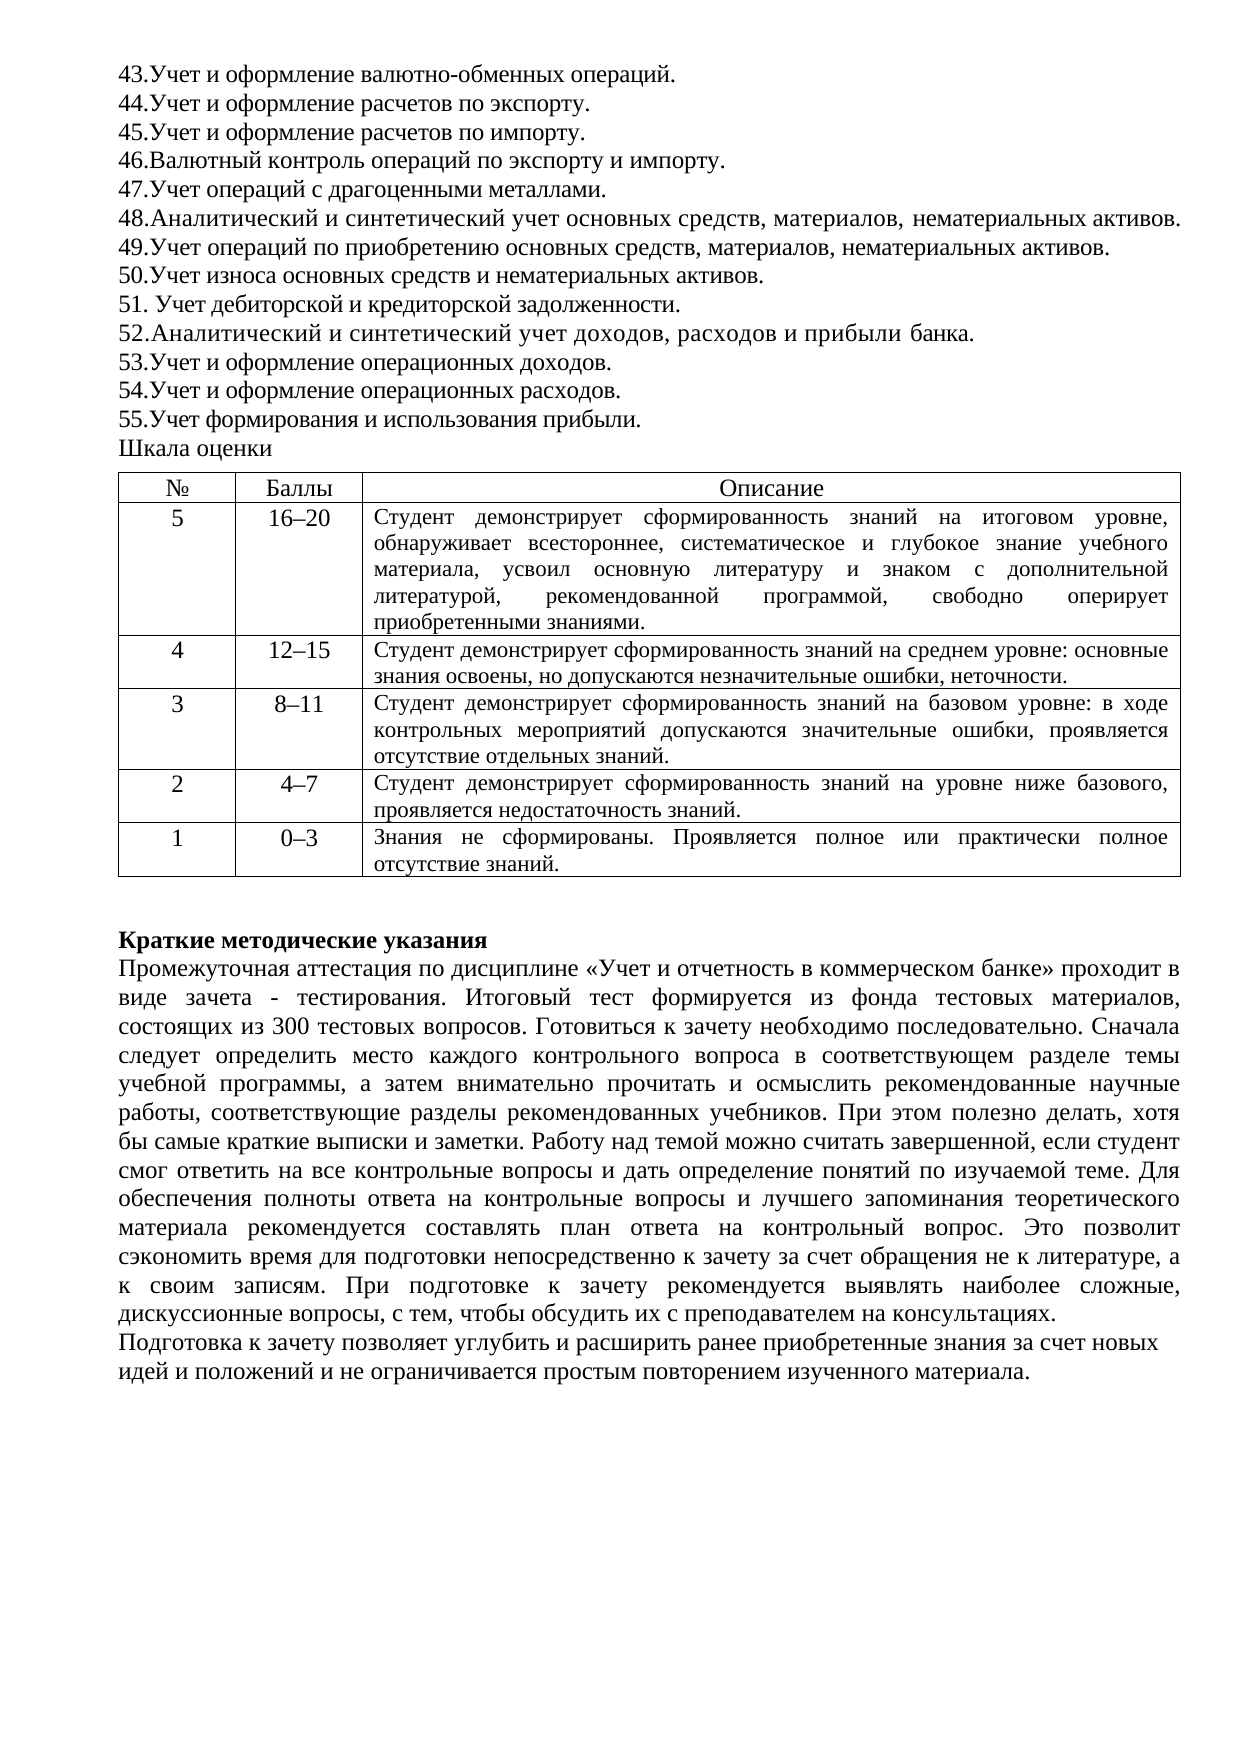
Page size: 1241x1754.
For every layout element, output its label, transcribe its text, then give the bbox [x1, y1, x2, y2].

text Подготовка к зачету позволяет углубить и расширить ранее приобретенные знания за счет новых идей и положений и не ограничивается простым повторением изученного материала. [118, 1327, 1181, 1385]
text 52.Аналитический и синтетический учет доходов, расходов и прибыли банка. [118, 318, 1181, 347]
text 49.Учет операций по приобретению основных средств, материалов, нематериальных активов. [118, 232, 1181, 260]
text Шкала оценки [118, 433, 1181, 462]
table_cell Студент демонстрирует сформированность знаний на уровне ниже базового, проявляется недостаточность знаний. [363, 770, 1180, 822]
text 47.Учет операций с драгоценными металлами. [118, 174, 1181, 203]
table_header № [119, 473, 235, 502]
table_cell 8–11 [236, 689, 362, 768]
text 55.Учет формирования и использования прибыли. [118, 404, 1181, 433]
table_cell Знания не сформированы. Проявляется полное или практически полное отсутствие знаний. [363, 823, 1180, 876]
table_cell Студент демонстрирует сформированность знаний на среднем уровне: основные знания освоены, но допускаются незначительные ошибки, неточности. [363, 636, 1180, 688]
table_cell 3 [119, 689, 235, 768]
text Краткие методические указания [118, 925, 1181, 953]
table_cell 4–7 [236, 770, 362, 822]
text 51. Учет дебиторской и кредиторской задолженности. [118, 289, 1181, 318]
text 48.Аналитический и синтетический учет основных средств, материалов, нематериальных активов. [118, 203, 1181, 232]
table_cell Студент демонстрирует сформированность знаний на итоговом уровне, обнаруживает всестороннее, систематическое и глубокое знание учебного материала, усвоил основную литературу и знаком с дополнительной литературой, рекомендованной программой, свободно оперирует приобретенными знаниями. [363, 503, 1180, 634]
table_header Описание [363, 473, 1180, 502]
text 43.Учет и оформление валютно-обменных операций. [118, 59, 1181, 88]
text 44.Учет и оформление расчетов по экспорту. [118, 88, 1181, 117]
table_cell 12–15 [236, 636, 362, 688]
table_cell 16–20 [236, 503, 362, 634]
table_cell 0–3 [236, 823, 362, 876]
table_cell 5 [119, 503, 235, 634]
text 50.Учет износа основных средств и нематериальных активов. [118, 260, 1181, 289]
table_cell Студент демонстрирует сформированность знаний на базовом уровне: в ходе контрольных мероприятий допускаются значительные ошибки, проявляется отсутствие отдельных знаний. [363, 689, 1180, 768]
table_cell 2 [119, 770, 235, 822]
text Промежуточная аттестация по дисциплине «Учет и отчетность в коммерческом банке» проходит в виде зачета - тестирования. Итоговый тест формируется из фонда тестовых материалов, состоящих из 300 тестовых вопросов. Готовиться к зачету необходимо последовательно. Сначала следует определить место каждого контрольного вопроса в соответствующем разделе темы учебной программы, а затем внимательно прочитать и осмыслить рекомендованные научные работы, соответствующие разделы рекомендованных учебников. При этом полезно делать, хотя бы самые краткие выписки и заметки. Работу над темой можно считать завершенной, если студент смог ответить на все контрольные вопросы и дать определение понятий по изучаемой теме. Для обеспечения полноты ответа на контрольные вопросы и лучшего запоминания теоретического материала рекомендуется составлять план ответа на контрольный вопрос. Это позволит сэкономить время для подготовки непосредственно к зачету за счет обращения не к литературе, а к своим записям. При подготовке к зачету рекомендуется выявлять наиболее сложные, дискуссионные вопросы, с тем, чтобы обсудить их с преподавателем на консультациях. [118, 953, 1181, 1327]
text 54.Учет и оформление операционных расходов. [118, 375, 1181, 404]
table_header Баллы [236, 473, 362, 502]
table_cell 1 [119, 823, 235, 876]
text 46.Валютный контроль операций по экспорту и импорту. [118, 145, 1181, 174]
table_cell 4 [119, 636, 235, 688]
text 53.Учет и оформление операционных доходов. [118, 347, 1181, 375]
text 45.Учет и оформление расчетов по импорту. [118, 117, 1181, 145]
